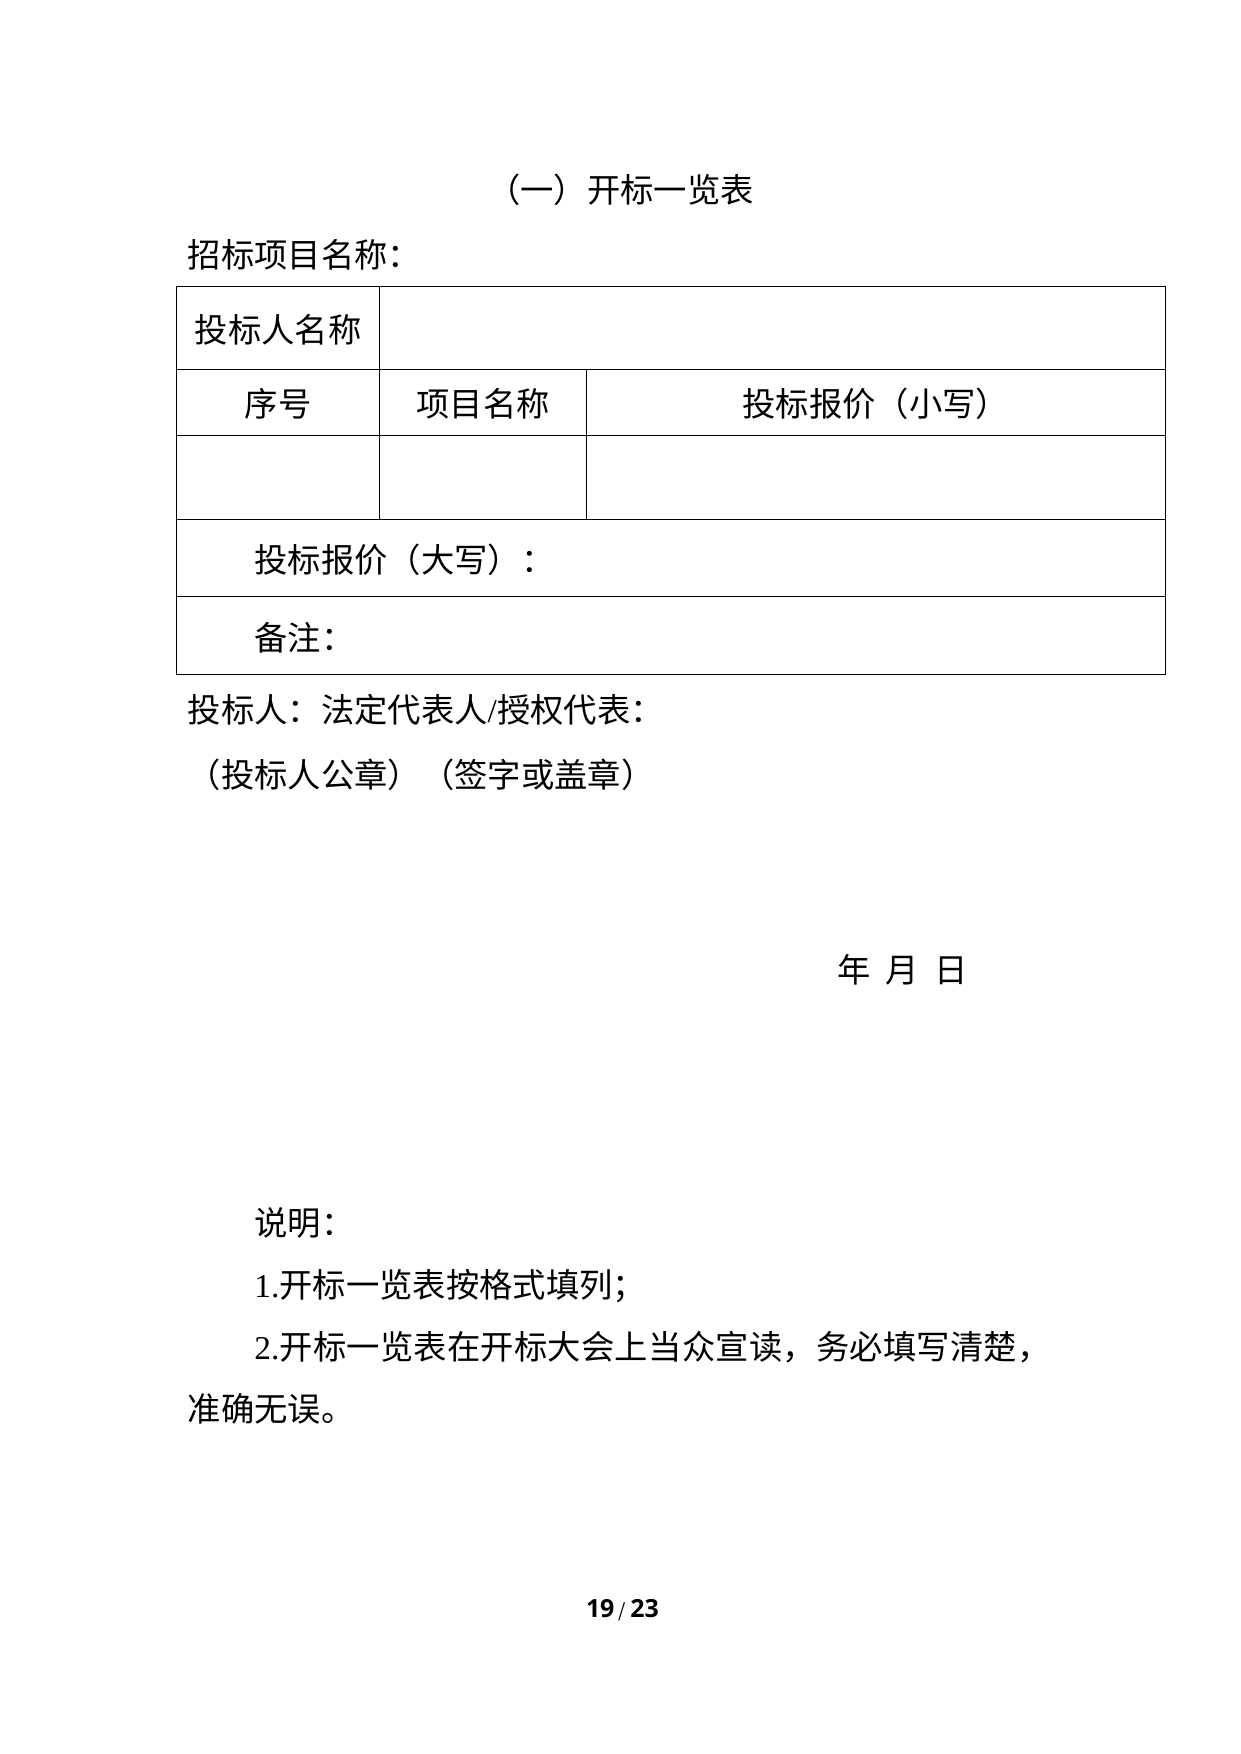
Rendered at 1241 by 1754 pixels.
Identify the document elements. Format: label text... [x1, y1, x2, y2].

table_cell [380, 436, 586, 519]
table_cell [587, 436, 1165, 519]
text 招标项目名称： [187, 221, 1053, 286]
text 2.开标一览表在开标大会上当众宣读，务必填写清楚，准确无误。 [187, 1310, 1053, 1433]
text （投标人公章）（签字或盖章） [187, 740, 1053, 805]
table_cell 项目名称 [380, 370, 586, 435]
table_header 投标人名称 [177, 287, 379, 369]
table_cell [177, 436, 379, 519]
table_cell 投标报价（小写） [587, 370, 1165, 435]
table_cell 序号 [177, 370, 379, 435]
table_cell 投标报价（大写）： [177, 520, 1165, 596]
text 说明： [187, 1186, 1053, 1248]
text 1.开标一览表按格式填列； [187, 1248, 1053, 1310]
table_header [380, 287, 1165, 369]
text 投标人：法定代表人/授权代表： [187, 675, 1053, 740]
text 年 月 日 [187, 935, 1053, 1000]
text （一）开标一览表 [187, 156, 1053, 221]
table_cell 备注： [177, 597, 1165, 674]
